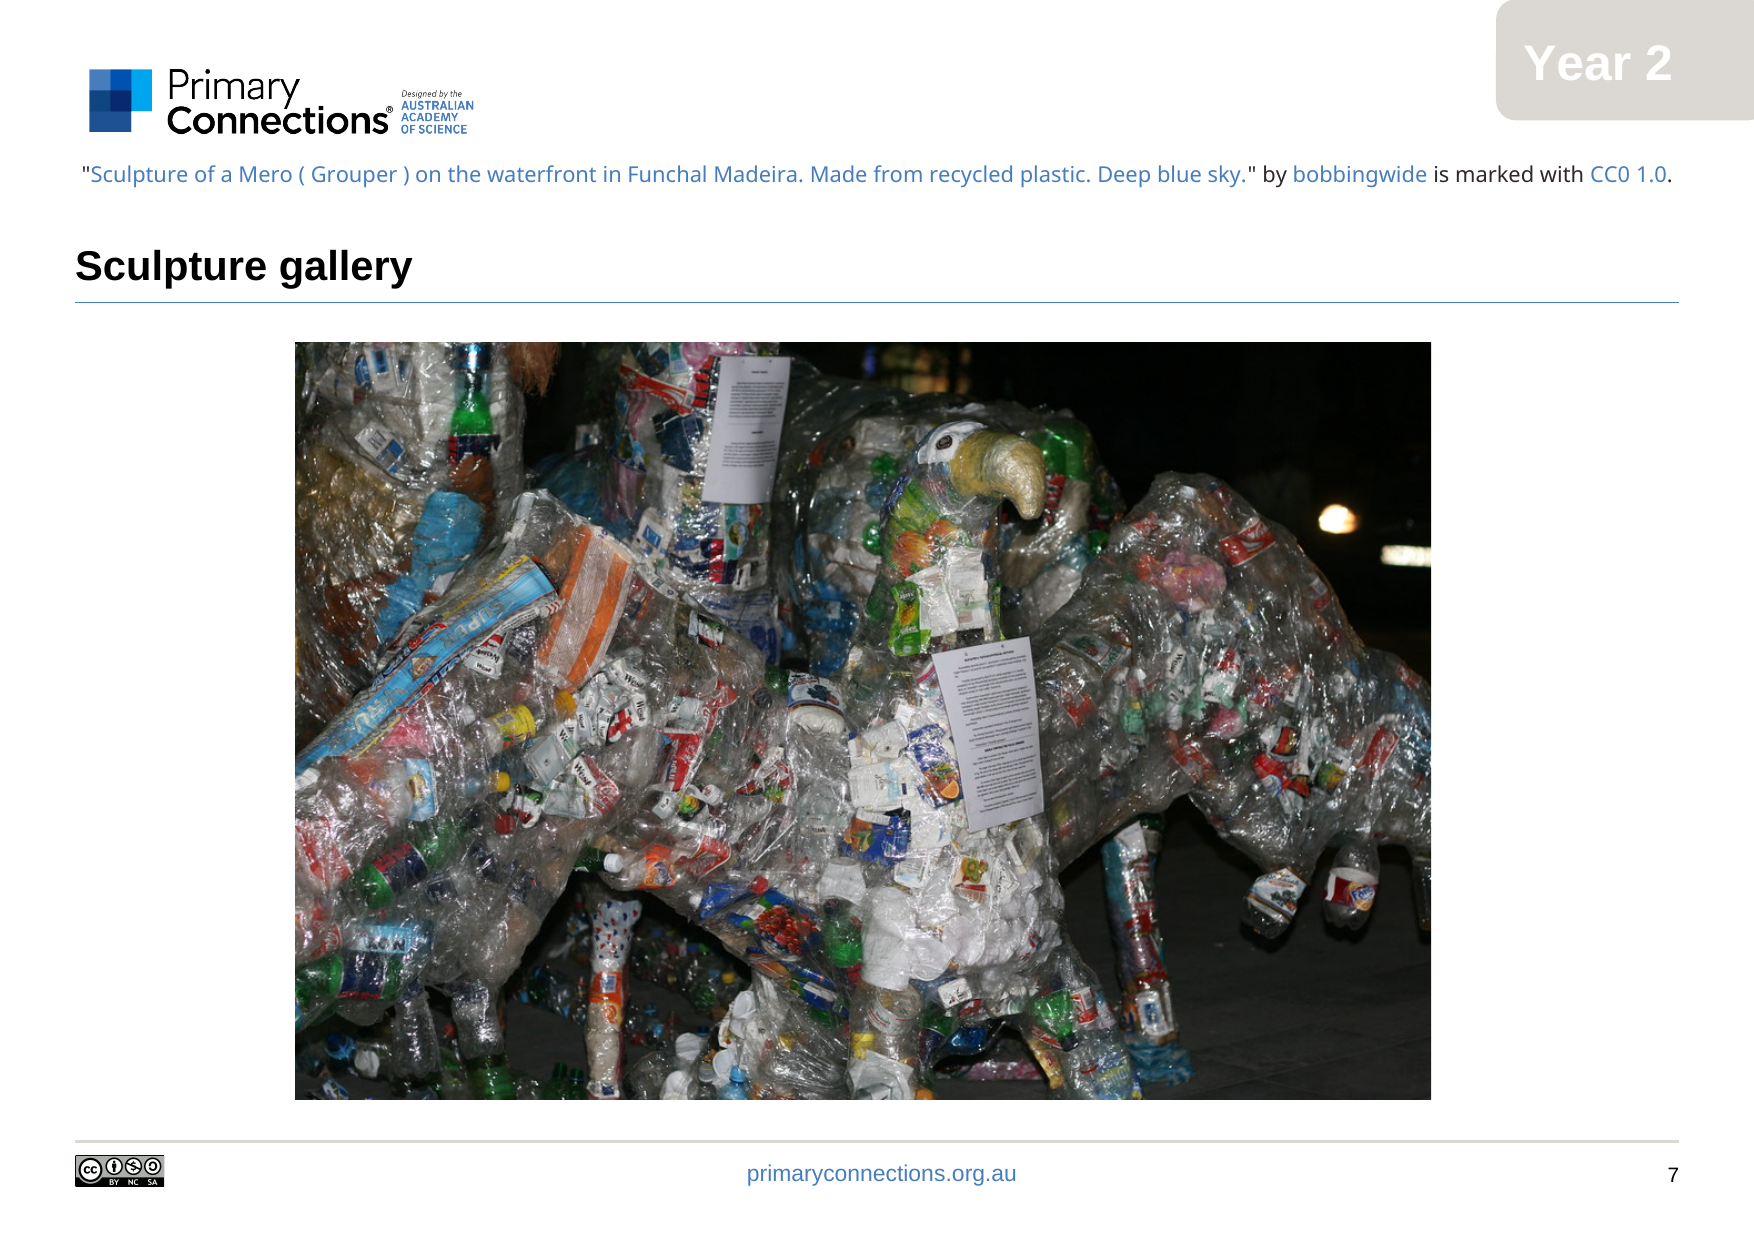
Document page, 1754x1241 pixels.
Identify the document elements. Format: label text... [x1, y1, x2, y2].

picture [295, 342, 1432, 1100]
title Sculpture gallery [75, 239, 1679, 302]
picture [75, 1155, 165, 1187]
picture [86, 65, 477, 141]
text "Sculpture of a Mero ( Grouper ) on the waterfront in Funchal Madeira. Made from recycled plastic. Deep blue sky." by bobbingwide is marked with CC0 1.0. [75, 159, 1679, 189]
